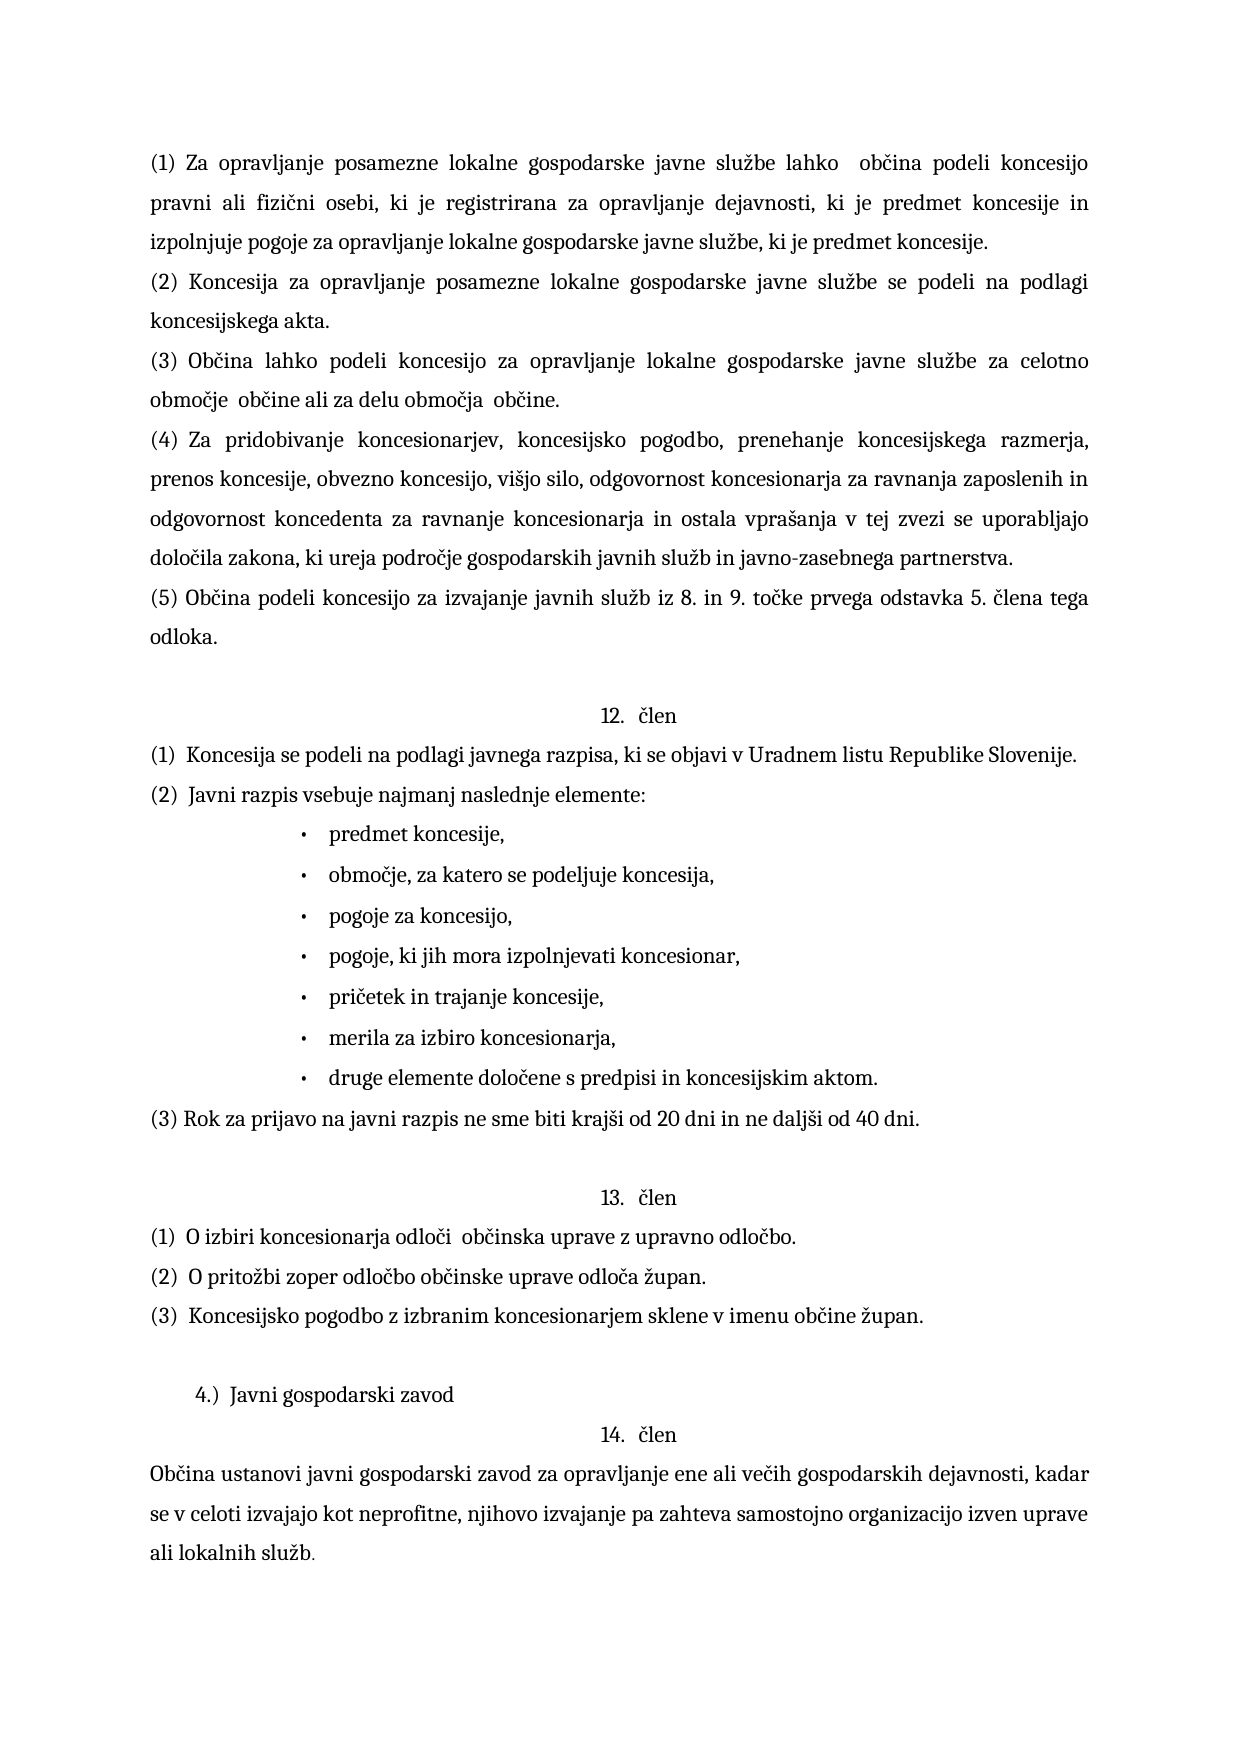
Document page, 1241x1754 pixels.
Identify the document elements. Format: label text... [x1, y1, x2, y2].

list člen [187, 1184, 1090, 1211]
text (4) Za pridobivanje koncesionarjev, koncesijsko pogodbo, prenehanje koncesijskega razmerja, prenos koncesije, obvezno koncesijo, višjo silo, odgovornost koncesionarja za ravnanja zaposlenih in odgovornost koncedenta za ravnanje koncesionarja in ostala vprašanja v tej zvezi se uporabljajo določila zakona, ki ureja področje gospodarskih javnih služb in javno-zasebnega partnerstva. [150, 426, 1090, 571]
text Občina ustanovi javni gospodarski zavod za opravljanje ene ali večih gospodarskih dejavnosti, kadar se v celoti izvajajo kot neprofitne, njihovo izvajanje pa zahteva samostojno organizacijo izven uprave ali lokalnih služb. [150, 1461, 1090, 1566]
text 4.) Javni gospodarski zavod [150, 1382, 1090, 1408]
text (1) Za opravljanje posamezne lokalne gospodarske javne službe lahko občina podeli koncesijo pravni ali fizični osebi, ki je registrirana za opravljanje dejavnosti, ki je predmet koncesije in izpolnjuje pogoje za opravljanje lokalne gospodarske javne službe, ki je predmet koncesije. [150, 150, 1090, 255]
text (2) O pritožbi zoper odločbo občinske uprave odloča župan. [150, 1263, 1090, 1290]
table_header • predmet koncesije, [287, 821, 1082, 862]
table_cell • območje, za katero se podeljuje koncesija, [287, 862, 1082, 902]
text (2) Javni razpis vsebuje najmanj naslednje elemente: [150, 782, 1090, 808]
text (3) Koncesijsko pogodbo z izbranim koncesionarjem sklene v imenu občine župan. [150, 1303, 1090, 1329]
table_cell • pogoje za koncesijo, [287, 903, 1082, 943]
text (1) Koncesija se podeli na podlagi javnega razpisa, ki se objavi v Uradnem listu Republike Slovenije. [150, 742, 1090, 768]
table_cell • druge elemente določene s predpisi in koncesijskim aktom. [287, 1065, 1082, 1106]
text (5) Občina podeli koncesijo za izvajanje javnih služb iz 8. in 9. točke prvega odstavka 5. člena tega odloka. [150, 584, 1090, 650]
table_cell • pogoje, ki jih mora izpolnjevati koncesionar, [287, 943, 1082, 984]
list člen [187, 1421, 1090, 1448]
text (2) Koncesija za opravljanje posamezne lokalne gospodarske javne službe se podeli na podlagi koncesijskega akta. [150, 268, 1090, 334]
text (3) Rok za prijavo na javni razpis ne sme biti krajši od 20 dni in ne daljši od 40 dni. [150, 1106, 1090, 1132]
table_cell • pričetek in trajanje koncesije, [287, 984, 1082, 1024]
text (3) Občina lahko podeli koncesijo za opravljanje lokalne gospodarske javne službe za celotno območje občine ali za delu območja občine. [150, 347, 1090, 413]
list člen [187, 703, 1090, 729]
text (1) O izbiri koncesionarja odloči občinska uprave z upravno odločbo. [150, 1224, 1090, 1250]
table_cell • merila za izbiro koncesionarja, [287, 1024, 1082, 1065]
